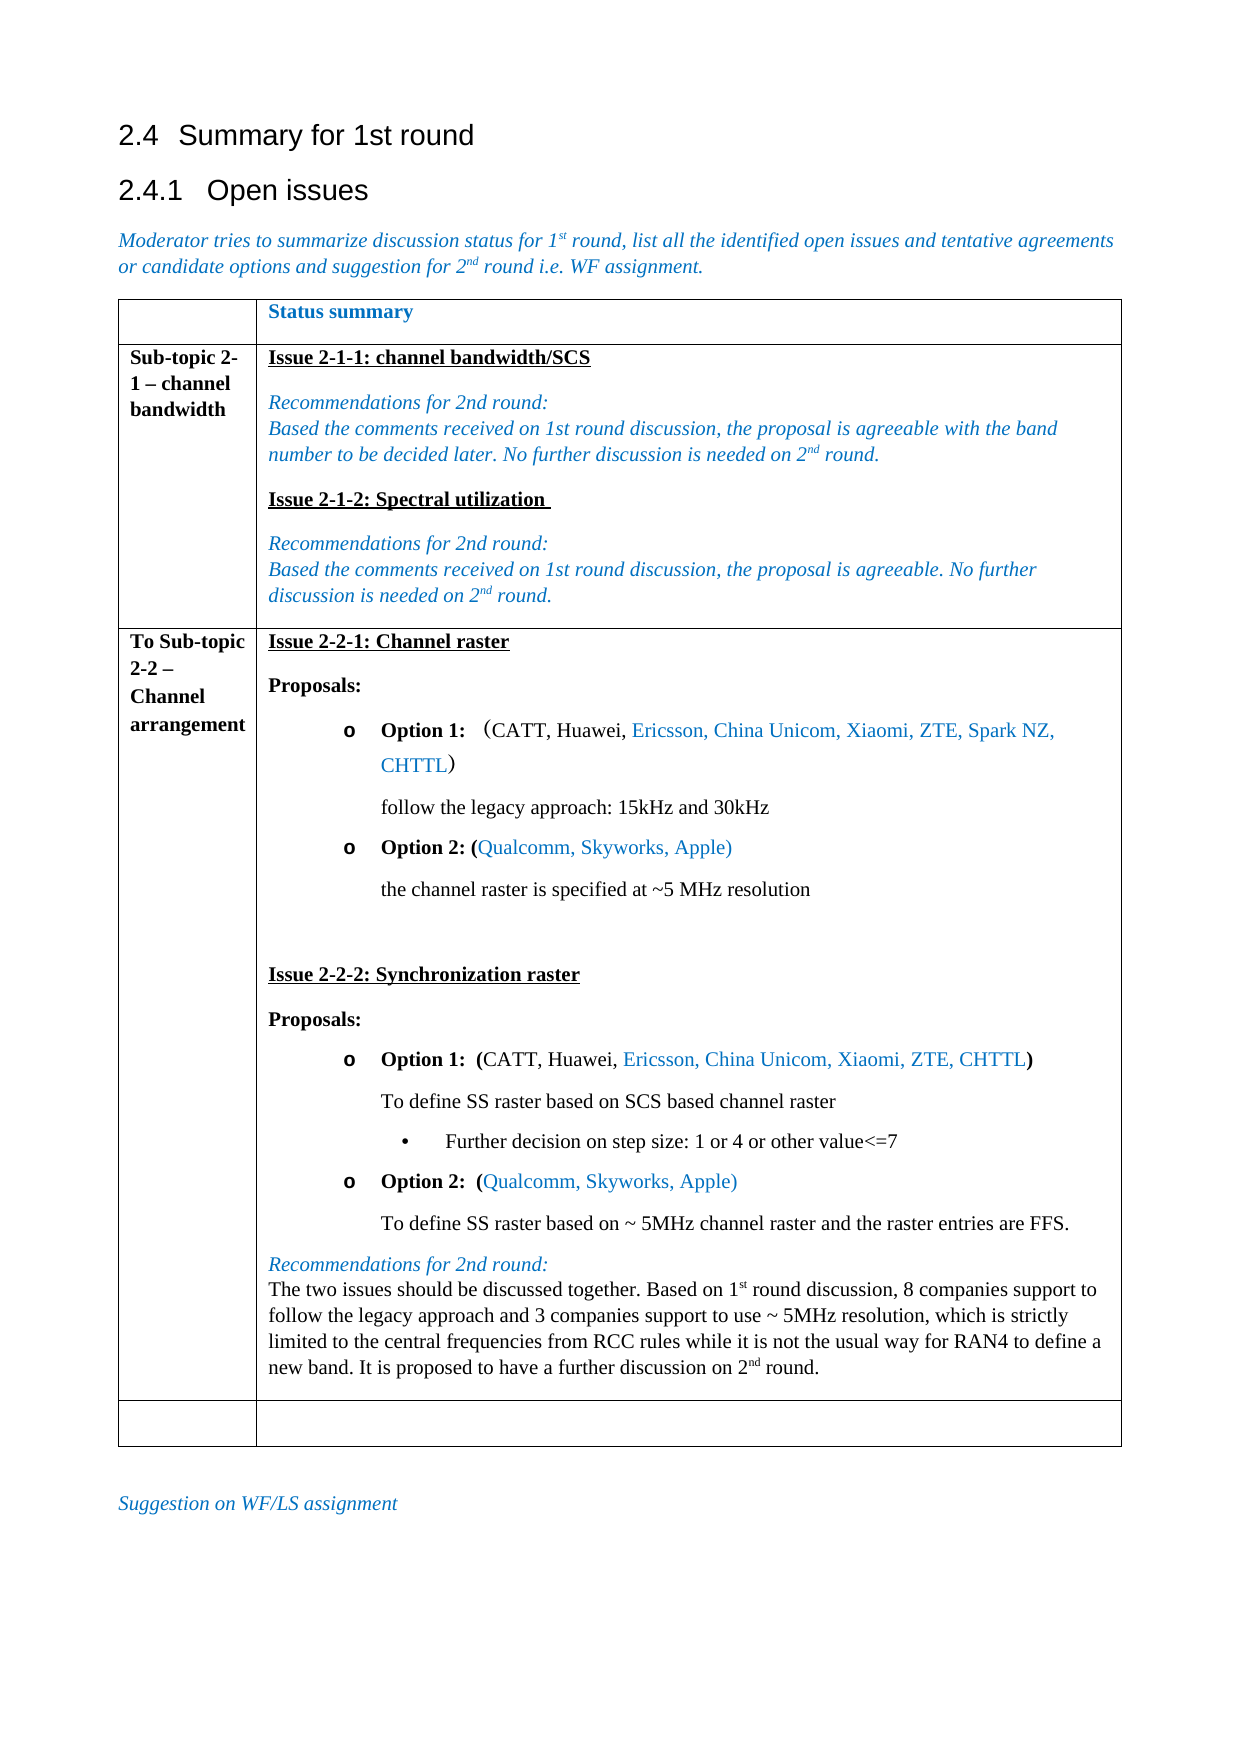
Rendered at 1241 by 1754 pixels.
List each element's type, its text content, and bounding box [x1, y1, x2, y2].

text Moderator tries to summarize discussion status for 1st round, list all the identified open issues and tentative agreements or candidate options and suggestion for 2nd round i.e. WF assignment. [118, 228, 1122, 278]
table_cell Issue 2-1-1: channel bandwidth/SCS Recommendations for 2nd round: Based the comments received on 1st round discussion, the proposal is agreeable with the band number to be decided later. No further discussion is needed on 2nd round. Issue 2-1-2: Spectral utilization Recommendations for 2nd round: Based the comments received on 1st round discussion, the proposal is agreeable. No further discussion is needed on 2nd round. [257, 345, 1121, 628]
table_cell Issue 2-2-1: Channel raster Proposals: Option 1: （CATT, Huawei, Ericsson, China Unicom, Xiaomi, ZTE, Spark NZ, CHTTL） follow the legacy approach: 15kHz and 30kHz Option 2: (Qualcomm, Skyworks, Apple) the channel raster is specified at ~5 MHz resolution Issue 2-2-2: Synchronization raster Proposals: Option 1: (CATT, Huawei, Ericsson, China Unicom, Xiaomi, ZTE, CHTTL) To define SS raster based on SCS based channel raster Further decision on step size: 1 or 4 or other value<=7 Option 2: (Qualcomm, Skyworks, Apple) To define SS raster based on ~ 5MHz channel raster and the raster entries are FFS. Recommendations for 2nd round: The two issues should be discussed together. Based on 1st round discussion, 8 companies support to follow the legacy approach and 3 companies support to use ~ 5MHz resolution, which is strictly limited to the central frequencies from RCC rules while it is not the usual way for RAN4 to define a new band. It is proposed to have a further discussion on 2nd round. [257, 629, 1121, 1400]
table_cell Sub-topic 2-1 – channel bandwidth [119, 345, 256, 628]
table_cell [257, 1401, 1121, 1446]
subtitle Open issues [118, 173, 1122, 206]
subtitle Summary for 1st round [118, 118, 1122, 152]
table_header [119, 300, 256, 344]
text Suggestion on WF/LS assignment [118, 1491, 1122, 1515]
table_header Status summary [257, 300, 1121, 344]
table_cell [119, 1401, 256, 1446]
table_cell To Sub-topic 2-2 –Channel arrangement [119, 629, 256, 1400]
